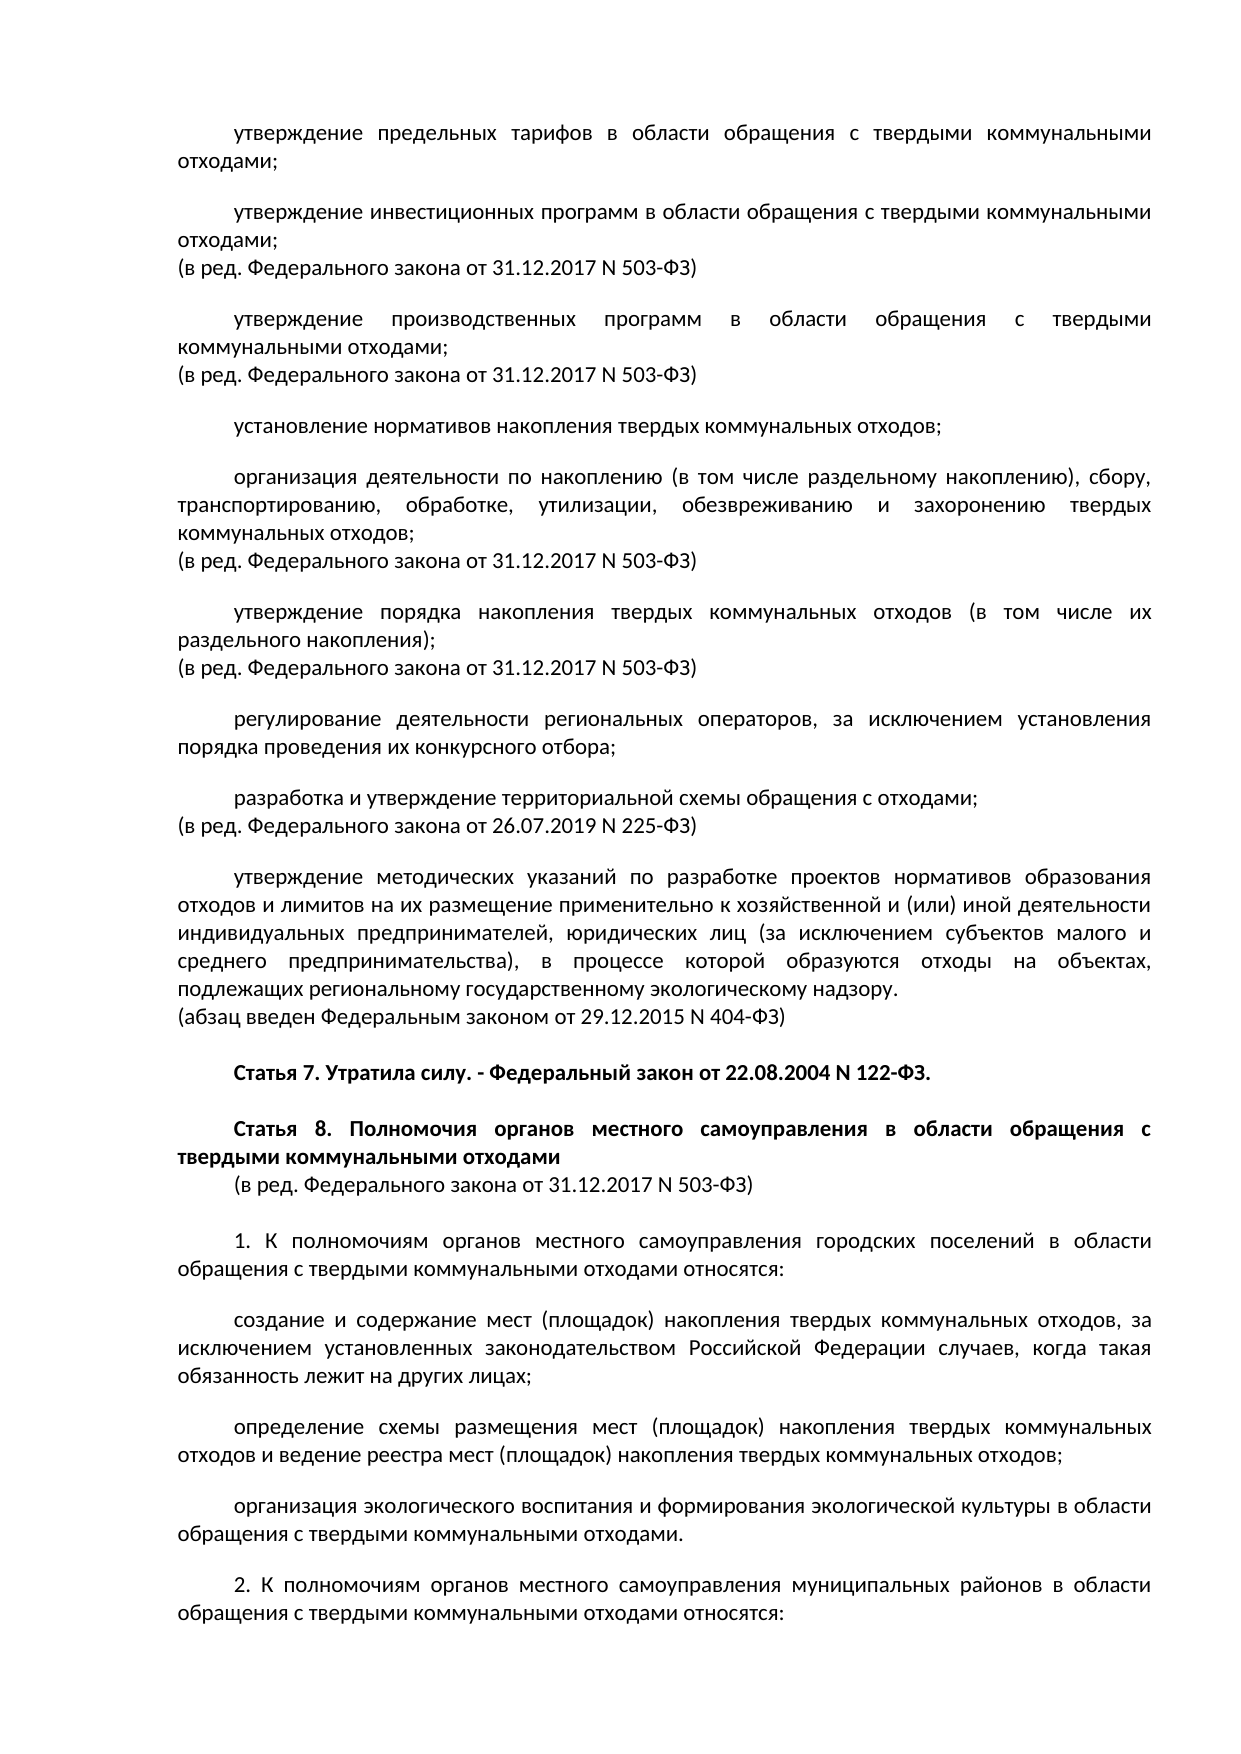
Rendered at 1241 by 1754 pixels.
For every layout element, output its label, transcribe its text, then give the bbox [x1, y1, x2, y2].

title Статья 7. Утратила силу. - Федеральный закон от 22.08.2004 N 122-ФЗ. [177, 1058, 1152, 1086]
text (абзац введен Федеральным законом от 29.12.2015 N 404-ФЗ) [177, 1002, 1152, 1030]
text 2. К полномочиям органов местного самоуправления муниципальных районов в области обращения с твердыми коммунальными отходами относятся: [177, 1570, 1152, 1626]
text утверждение производственных программ в области обращения с твердыми коммунальными отходами; [177, 304, 1152, 360]
title Статья 8. Полномочия органов местного самоуправления в области обращения с твердыми коммунальными отходами [177, 1114, 1152, 1170]
text установление нормативов накопления твердых коммунальных отходов; [177, 411, 1152, 439]
text организация деятельности по накоплению (в том числе раздельному накоплению), сбору, транспортированию, обработке, утилизации, обезвреживанию и захоронению твердых коммунальных отходов; [177, 462, 1152, 546]
text (в ред. Федерального закона от 31.12.2017 N 503-ФЗ) [177, 360, 1152, 388]
text (в ред. Федерального закона от 31.12.2017 N 503-ФЗ) [177, 653, 1152, 681]
text утверждение методических указаний по разработке проектов нормативов образования отходов и лимитов на их размещение применительно к хозяйственной и (или) иной деятельности индивидуальных предпринимателей, юридических лиц (за исключением субъектов малого и среднего предпринимательства), в процессе которой образуются отходы на объектах, подлежащих региональному государственному экологическому надзору. [177, 862, 1152, 1002]
text разработка и утверждение территориальной схемы обращения с отходами; [177, 783, 1152, 811]
text утверждение инвестиционных программ в области обращения с твердыми коммунальными отходами; [177, 197, 1152, 253]
text 1. К полномочиям органов местного самоуправления городских поселений в области обращения с твердыми коммунальными отходами относятся: [177, 1226, 1152, 1282]
text (в ред. Федерального закона от 31.12.2017 N 503-ФЗ) [177, 546, 1152, 574]
text регулирование деятельности региональных операторов, за исключением установления порядка проведения их конкурсного отбора; [177, 704, 1152, 760]
text организация экологического воспитания и формирования экологической культуры в области обращения с твердыми коммунальными отходами. [177, 1491, 1152, 1547]
text утверждение предельных тарифов в области обращения с твердыми коммунальными отходами; [177, 118, 1152, 174]
text (в ред. Федерального закона от 26.07.2019 N 225-ФЗ) [177, 811, 1152, 839]
text (в ред. Федерального закона от 31.12.2017 N 503-ФЗ) [177, 1170, 1152, 1198]
text утверждение порядка накопления твердых коммунальных отходов (в том числе их раздельного накопления); [177, 597, 1152, 653]
text (в ред. Федерального закона от 31.12.2017 N 503-ФЗ) [177, 253, 1152, 281]
